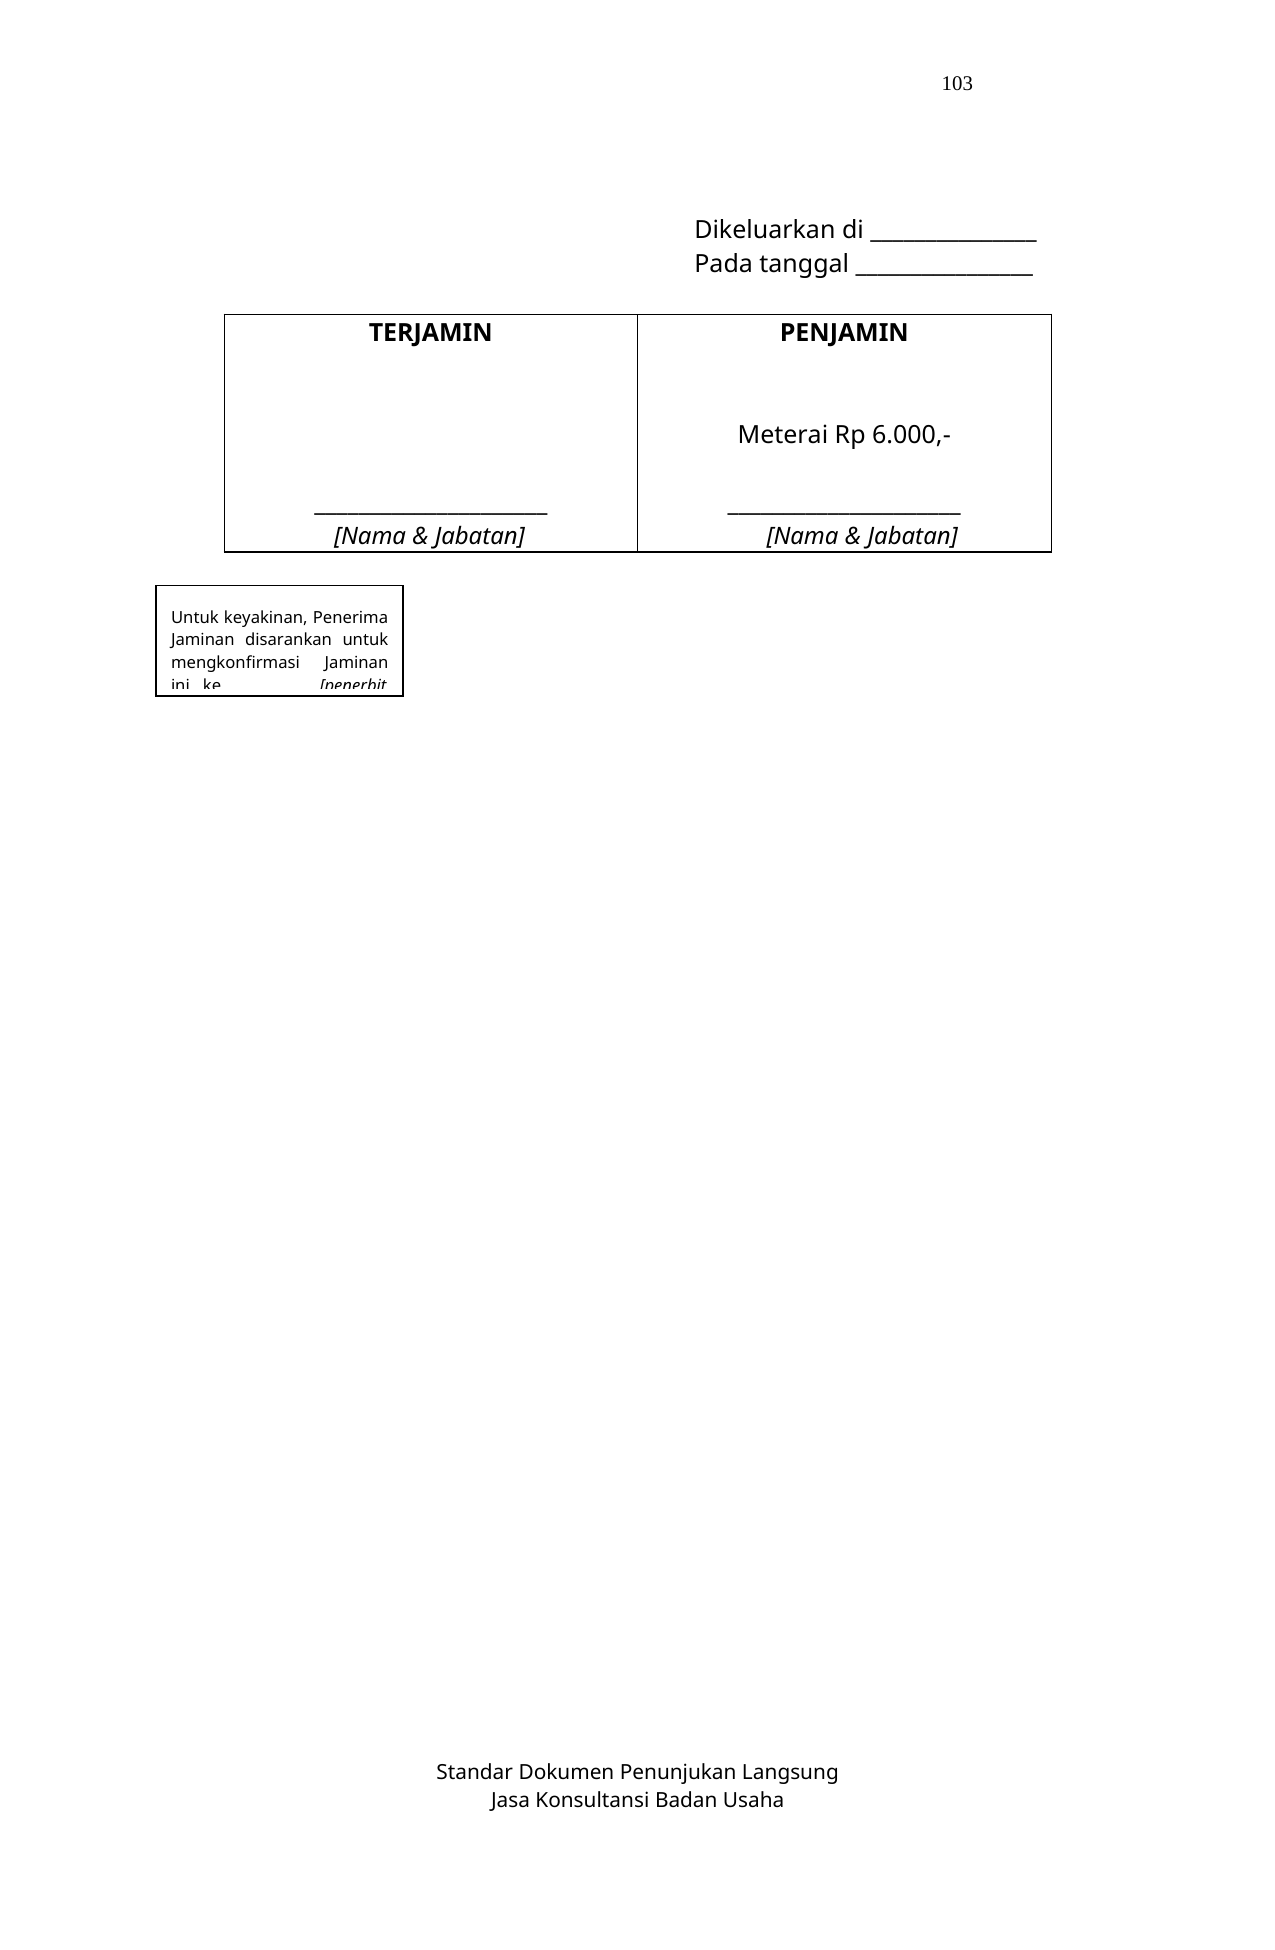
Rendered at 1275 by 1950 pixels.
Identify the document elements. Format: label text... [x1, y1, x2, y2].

list Pada tanggal ________________ [694, 245, 1127, 279]
table_header TERJAMIN _____________________ [Nama & Jabatan] [225, 315, 637, 551]
list Dikeluarkan di _______________ [694, 211, 1127, 245]
table_header PENJAMIN Meterai Rp 6.000,- _____________________ [Nama & Jabatan] [638, 315, 1051, 551]
